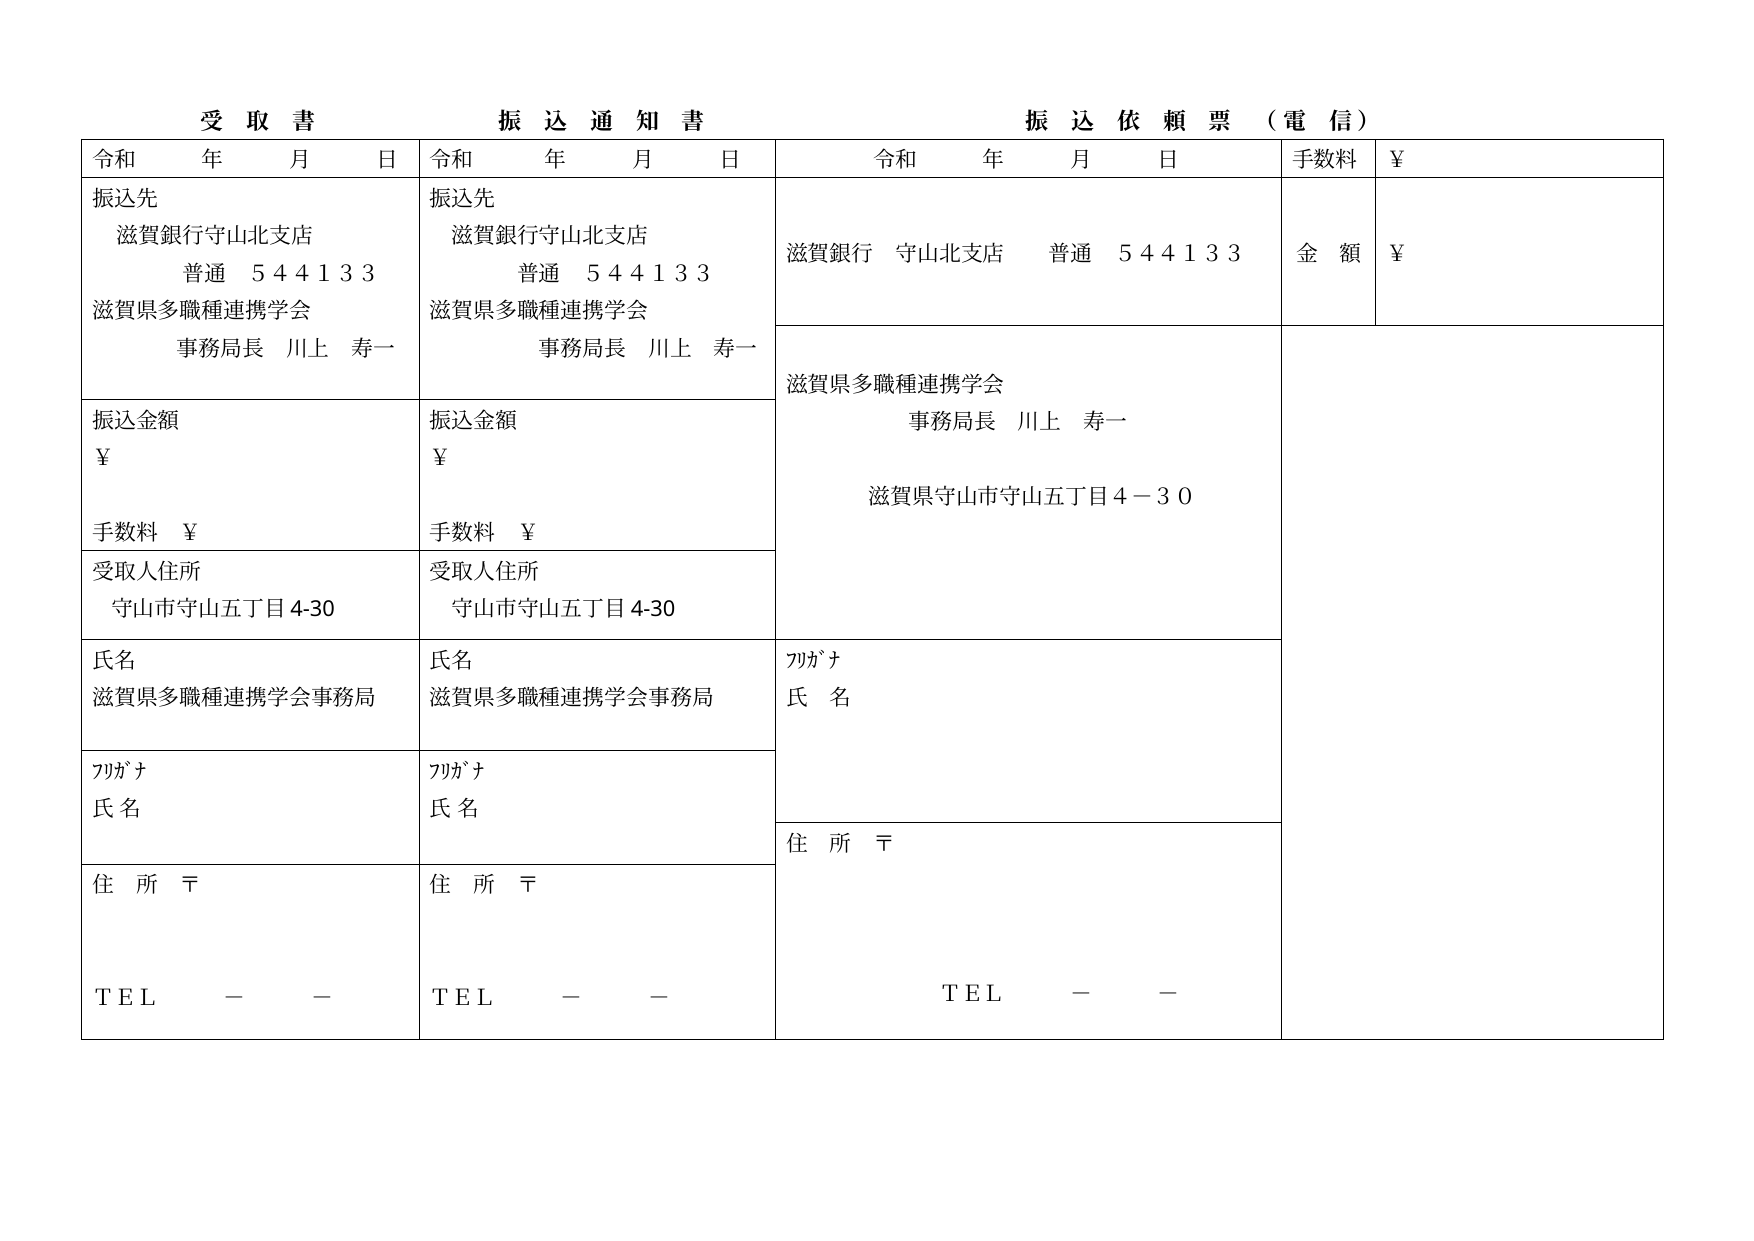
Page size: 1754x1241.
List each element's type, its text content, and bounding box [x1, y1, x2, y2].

table_header 手数料 [1282, 140, 1375, 177]
table_cell ﾌﾘｶﾞﾅ 氏 名 [82, 751, 419, 863]
table_header 令和 年 月 日 [776, 140, 1281, 177]
table_cell 滋賀銀行 守山北支店 普通 ５４４１３３ [776, 178, 1281, 325]
table_cell 住 所 〒 ＴＥＬ － － [776, 823, 1281, 1039]
table_cell 振込先 滋賀銀行守山北支店 普通 ５４４１３３ 滋賀県多職種連携学会 事務局長 川上 寿一 [82, 178, 419, 399]
table_cell 受取人住所 守山市守山五丁目4-30 [82, 551, 419, 639]
table_cell [1282, 326, 1663, 1039]
table_cell 滋賀県多職種連携学会 事務局長 川上 寿一 滋賀県守山市守山五丁目４－３０ [776, 326, 1281, 639]
table_header ￥ [1376, 140, 1663, 177]
table_cell ﾌﾘｶﾞﾅ 氏 名 [420, 751, 775, 863]
table_cell 住 所 〒 ＴＥＬ － － [82, 865, 419, 1039]
table_cell 振込金額 ￥ 手数料 ￥ [420, 400, 775, 550]
table_cell 金 額 [1282, 178, 1375, 325]
table_cell 氏名 滋賀県多職種連携学会事務局 [420, 640, 775, 750]
table_header 令和 年 月 日 [420, 140, 775, 177]
table_cell ￥ [1376, 178, 1663, 325]
table_cell 住 所 〒 ＴＥＬ － － [420, 865, 775, 1039]
table_cell 氏名 滋賀県多職種連携学会事務局 [82, 640, 419, 750]
table_cell 振込先 滋賀銀行守山北支店 普通 ５４４１３３ 滋賀県多職種連携学会 事務局長 川上 寿一 [420, 178, 775, 399]
text 受 取 書 振 込 通 知 書 振 込 依 頼 票 （ 電 信 ） [100, 101, 1653, 138]
table_cell ﾌﾘｶﾞﾅ 氏 名 [776, 640, 1281, 822]
table_cell 受取人住所 守山市守山五丁目4-30 [420, 551, 775, 639]
table_cell 振込金額 ￥ 手数料 ￥ [82, 400, 419, 550]
table_header 令和 年 月 日 [82, 140, 419, 177]
